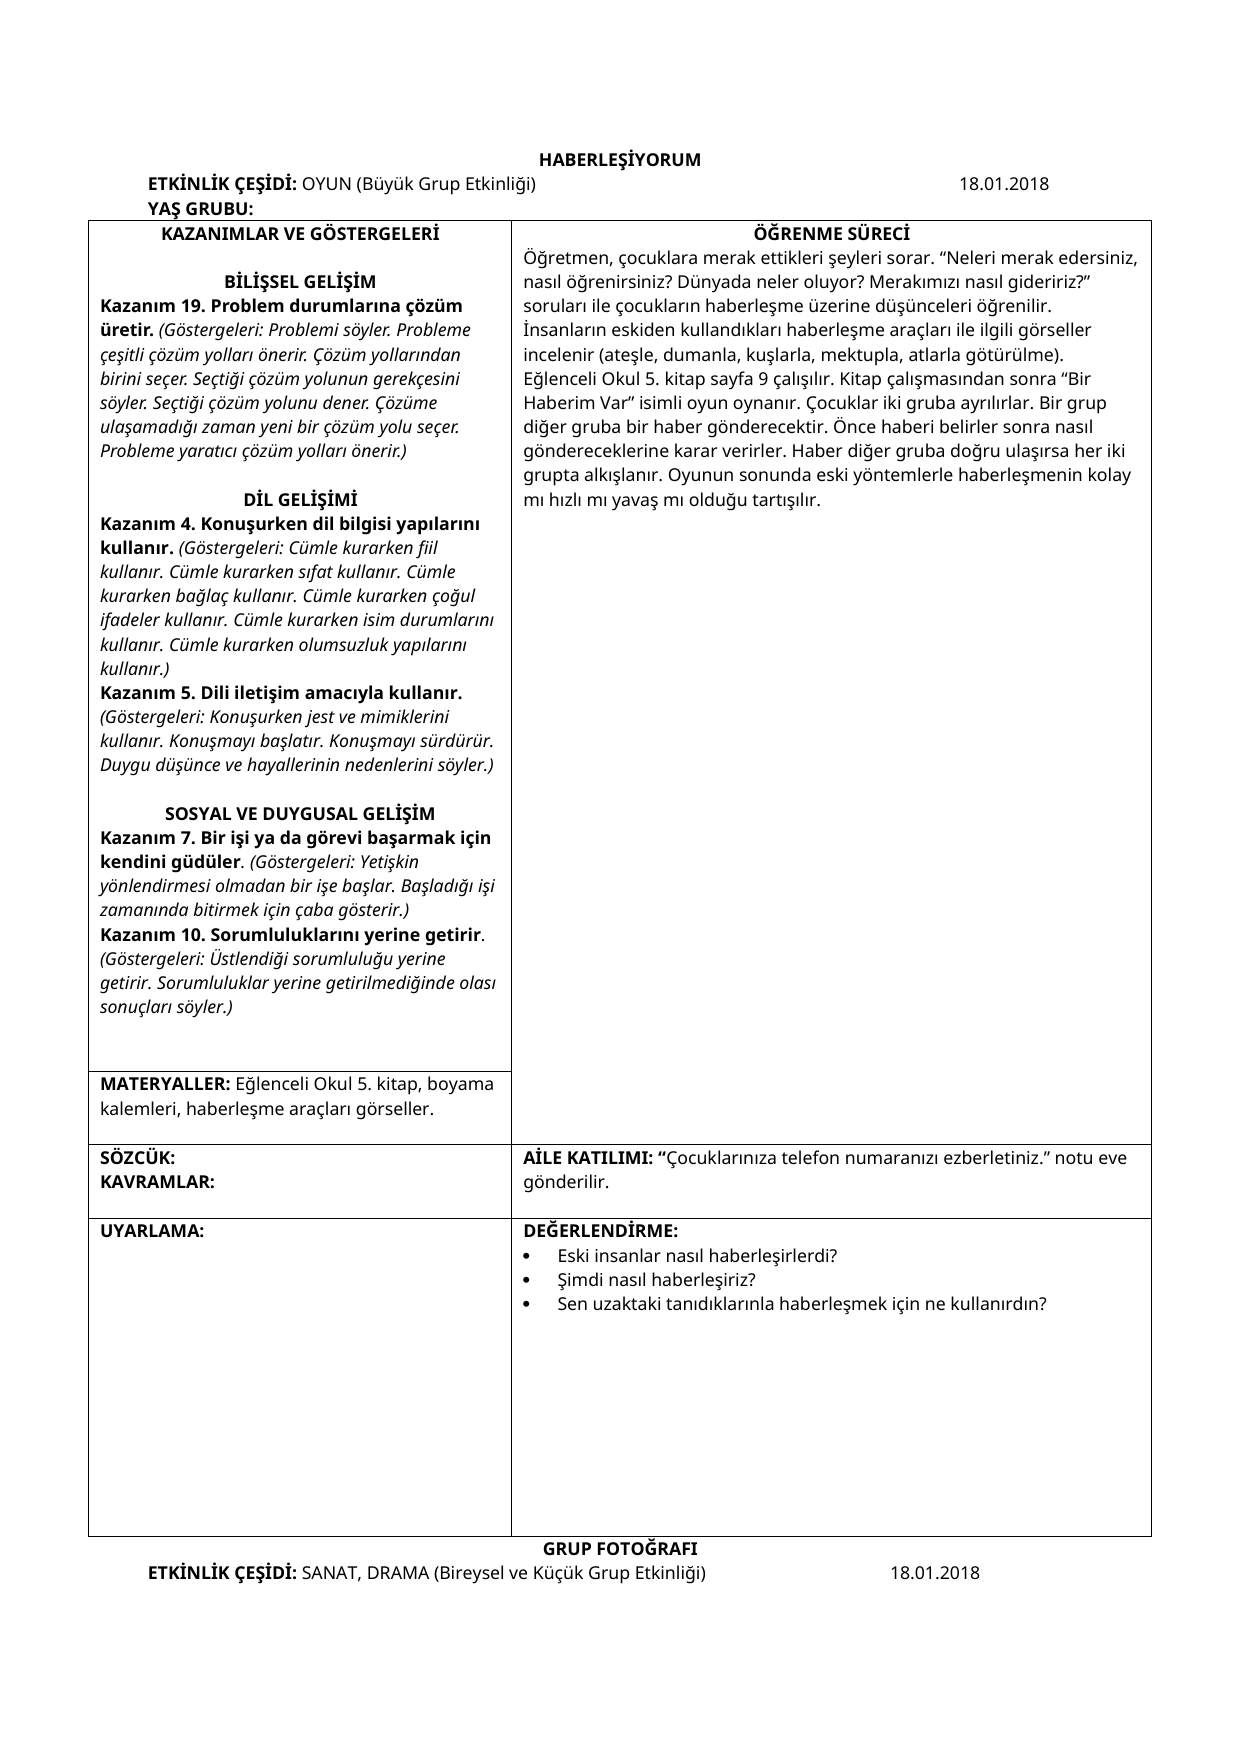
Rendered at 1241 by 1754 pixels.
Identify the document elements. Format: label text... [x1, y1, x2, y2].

table_header KAZANIMLAR VE GÖSTERGELERİ BİLİŞSEL GELİŞİM Kazanım 19. Problem durumlarına çözüm üretir. (Göstergeleri: Problemi söyler. Probleme çeşitli çözüm yolları önerir. Çözüm yollarından birini seçer. Seçtiği çözüm yolunun gerekçesini söyler. Seçtiği çözüm yolunu dener. Çözüme ulaşamadığı zaman yeni bir çözüm yolu seçer. Probleme yaratıcı çözüm yolları önerir.) DİL GELİŞİMİ Kazanım 4. Konuşurken dil bilgisi yapılarını kullanır. (Göstergeleri: Cümle kurarken fiil kullanır. Cümle kurarken sıfat kullanır. Cümle kurarken bağlaç kullanır. Cümle kurarken çoğul ifadeler kullanır. Cümle kurarken isim durumlarını kullanır. Cümle kurarken olumsuzluk yapılarını kullanır.) Kazanım 5. Dili iletişim amacıyla kullanır. (Göstergeleri: Konuşurken jest ve mimiklerini kullanır. Konuşmayı başlatır. Konuşmayı sürdürür. Duygu düşünce ve hayallerinin nedenlerini söyler.) SOSYAL VE DUYGUSAL GELİŞİM Kazanım 7. Bir işi ya da görevi başarmak için kendini güdüler. (Göstergeleri: Yetişkin yönlendirmesi olmadan bir işe başlar. Başladığı işi zamanında bitirmek için çaba gösterir.) Kazanım 10. Sorumluluklarını yerine getirir. (Göstergeleri: Üstlendiği sorumluluğu yerine getirir. Sorumluluklar yerine getirilmediğinde olası sonuçları söyler.) [89, 221, 511, 1071]
text ETKİNLİK ÇEŞİDİ: OYUN (Büyük Grup Etkinliği) 18.01.2018 [148, 172, 1093, 196]
table_header ÖĞRENME SÜRECİ Öğretmen, çocuklara merak ettikleri şeyleri sorar. “Neleri merak edersiniz, nasıl öğrenirsiniz? Dünyada neler oluyor? Merakımızı nasıl gideririz?” soruları ile çocukların haberleşme üzerine düşünceleri öğrenilir. İnsanların eskiden kullandıkları haberleşme araçları ile ilgili görseller incelenir (ateşle, dumanla, kuşlarla, mektupla, atlarla götürülme). Eğlenceli Okul 5. kitap sayfa 9 çalışılır. Kitap çalışmasından sonra “Bir Haberim Var” isimli oyun oynanır. Çocuklar iki gruba ayrılırlar. Bir grup diğer gruba bir haber gönderecektir. Önce haberi belirler sonra nasıl göndereceklerine karar verirler. Haber diğer gruba doğru ulaşırsa her iki grupta alkışlanır. Oyunun sonunda eski yöntemlerle haberleşmenin kolay mı hızlı mı yavaş mı olduğu tartışılır. [512, 221, 1151, 1144]
text ETKİNLİK ÇEŞİDİ: SANAT, DRAMA (Bireysel ve Küçük Grup Etkinliği) 18.01.2018 [148, 1561, 1093, 1585]
table_cell UYARLAMA: [89, 1219, 511, 1536]
table_cell SÖZCÜK: KAVRAMLAR: [89, 1145, 511, 1218]
text YAŞ GRUBU: [148, 196, 1093, 220]
text GRUP FOTOĞRAFI [148, 1537, 1093, 1561]
table_cell AİLE KATILIMI: “Çocuklarınıza telefon numaranızı ezberletiniz.” notu eve gönderilir. [512, 1145, 1151, 1218]
table_cell MATERYALLER: Eğlenceli Okul 5. kitap, boyama kalemleri, haberleşme araçları görseller. [89, 1072, 511, 1144]
table_cell DEĞERLENDİRME: Eski insanlar nasıl haberleşirlerdi? Şimdi nasıl haberleşiriz? Sen uzaktaki tanıdıklarınla haberleşmek için ne kullanırdın? [512, 1219, 1151, 1536]
text HABERLEŞİYORUM [148, 148, 1093, 172]
